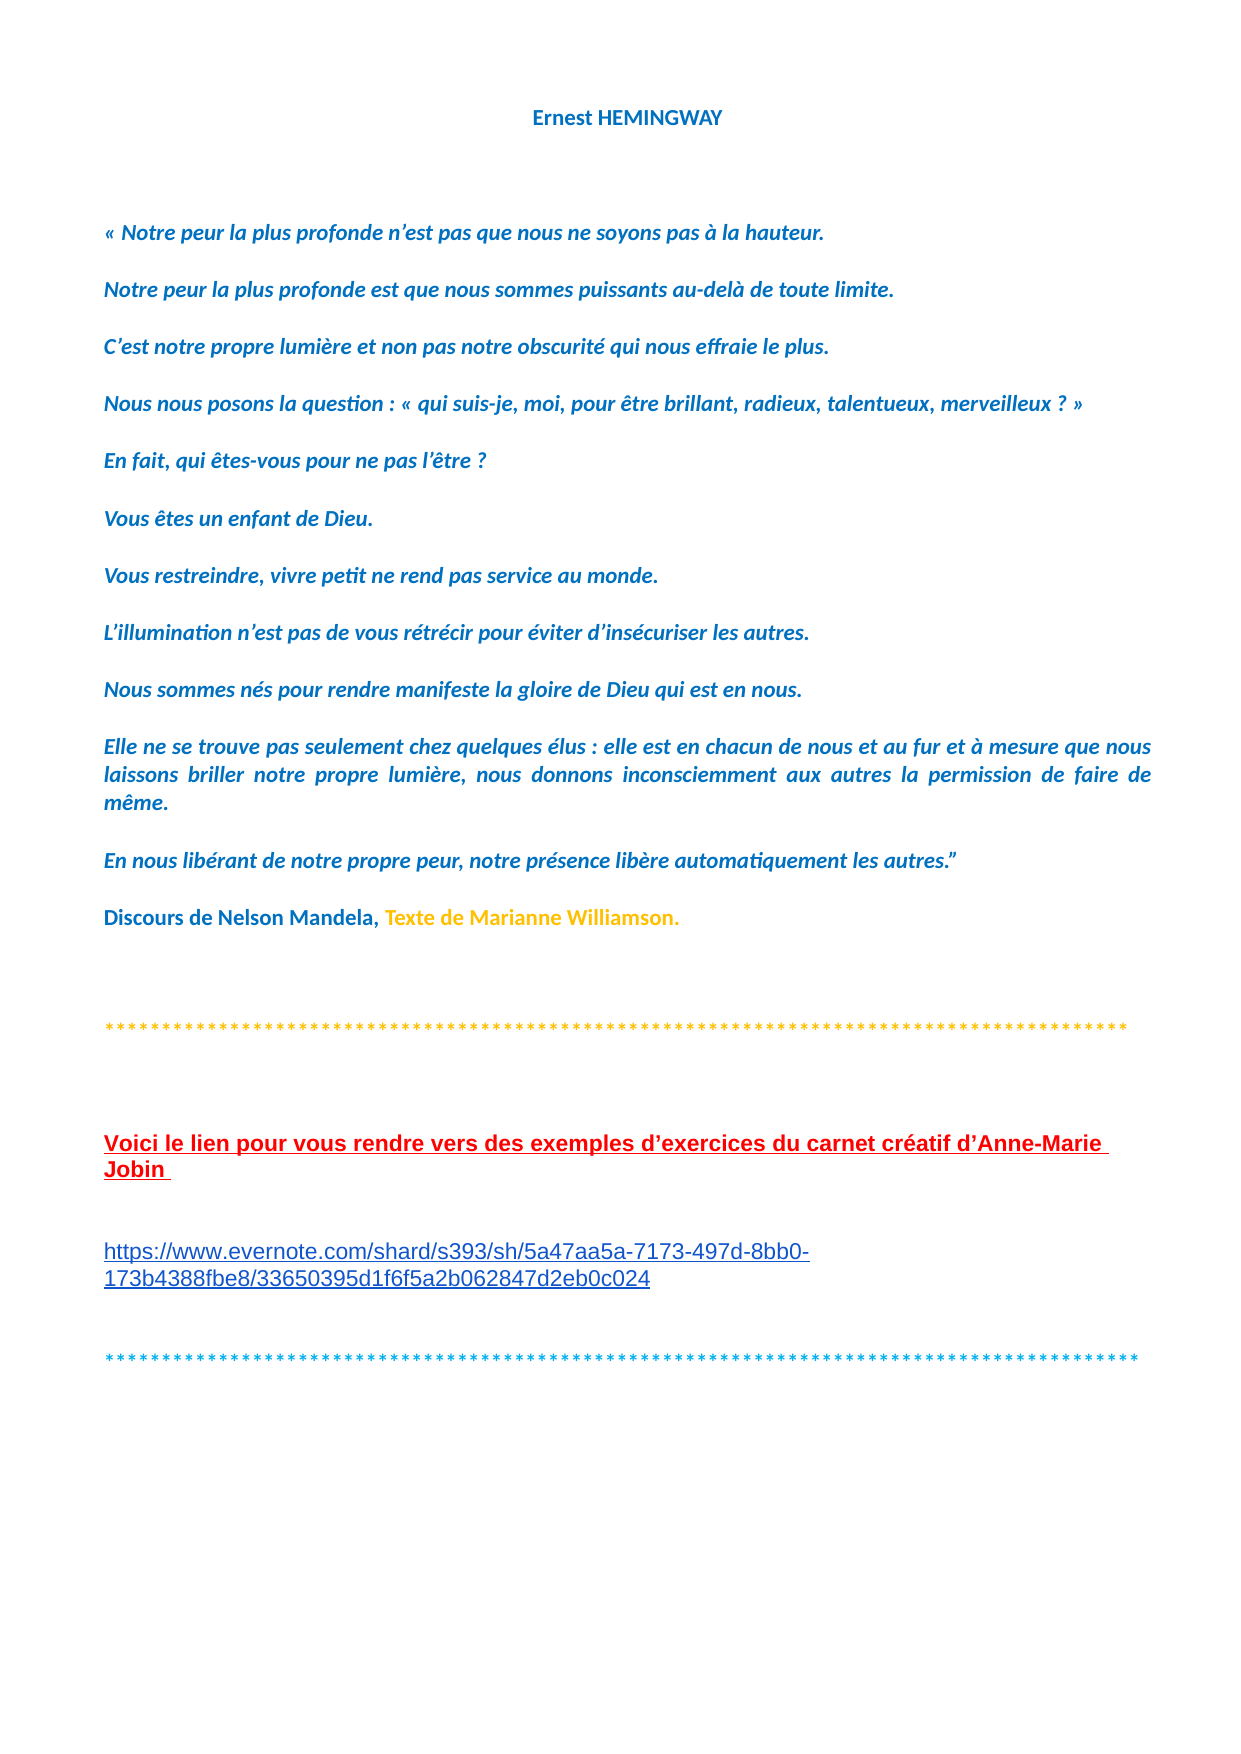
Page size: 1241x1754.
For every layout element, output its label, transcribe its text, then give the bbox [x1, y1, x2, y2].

text Vous êtes un enfant de Dieu. [103, 504, 1152, 532]
text Notre peur la plus profonde est que nous sommes puissants au-delà de toute limite. [103, 275, 1152, 303]
text L’illumination n’est pas de vous rétrécir pour éviter d’insécuriser les autres. [103, 618, 1152, 646]
text https://www.evernote.com/shard/s393/sh/5a47aa5a-7173-497d-8bb0-173b4388fbe8/33650395d1f6f5a2b062847d2eb0c024 [103, 1212, 1152, 1319]
text Nous sommes nés pour rendre manifeste la gloire de Dieu qui est en nous. [103, 675, 1152, 703]
text En nous libérant de notre propre peur, notre présence libère automatiquement les autres.” [103, 846, 1152, 874]
text En fait, qui êtes-vous pour ne pas l’être ? [103, 447, 1152, 474]
text Ernest HEMINGWAY [103, 103, 1152, 131]
text Nous nous posons la question : « qui suis-je, moi, pour être brillant, radieux, talentueux, merveilleux ? » [103, 389, 1152, 417]
text Elle ne se trouve pas seulement chez quelques élus : elle est en chacun de nous et au fur et à mesure que nous laissons briller notre propre lumière, nous donnons inconsciemment aux autres la permission de faire de même. [103, 732, 1152, 817]
text ****************************************************************************************** [103, 1017, 1152, 1045]
text Voici le lien pour vous rendre vers des exemples d’exercices du carnet créatif d’Anne-Marie Jobin [164, 1130, 1152, 1183]
text Vous restreindre, vivre petit ne rend pas service au monde. [103, 561, 1152, 589]
text Discours de Nelson Mandela, Texte de Marianne Williamson. [103, 903, 1152, 931]
text C’est notre propre lumière et non pas notre obscurité qui nous effraie le plus. [103, 332, 1152, 360]
text « Notre peur la plus profonde n’est pas que nous ne soyons pas à la hauteur. [103, 218, 1152, 246]
text ******************************************************************************************* [103, 1348, 1152, 1376]
